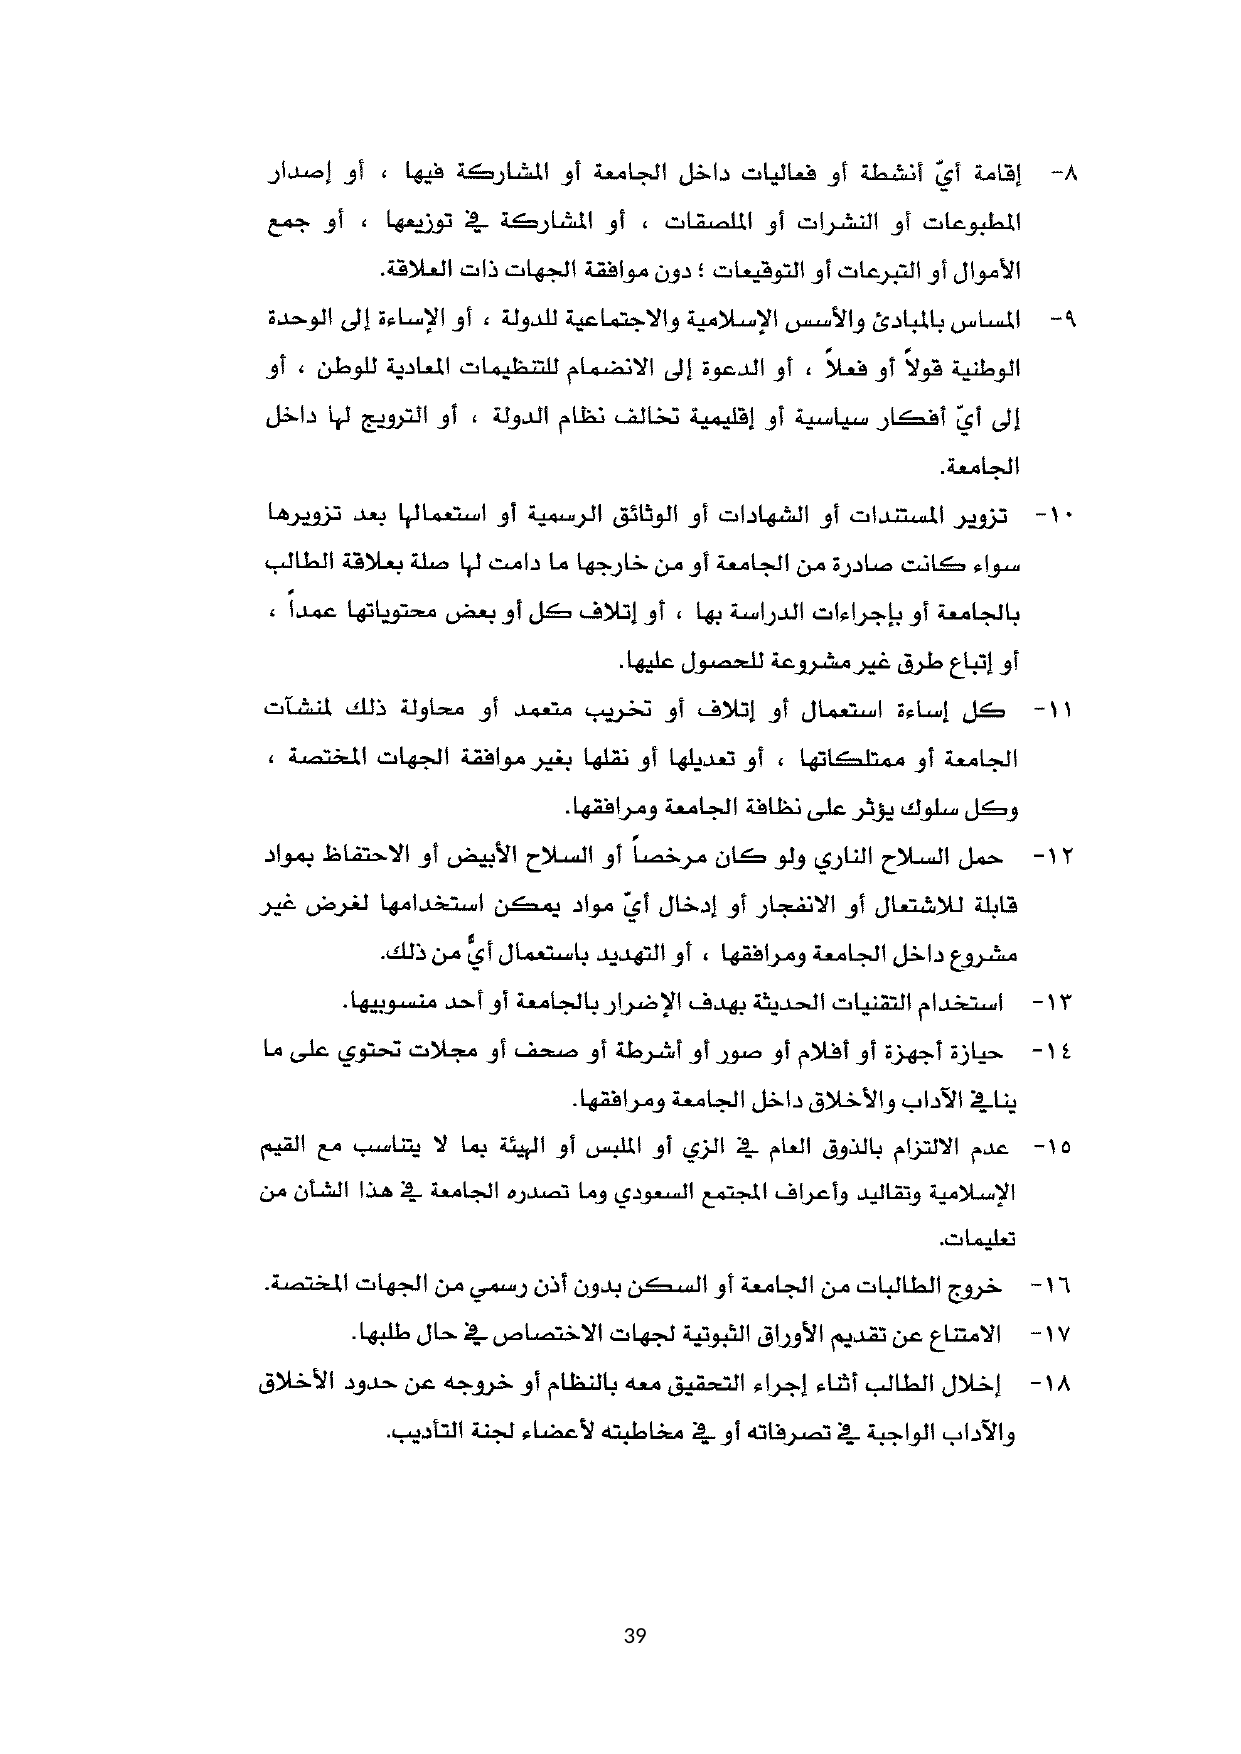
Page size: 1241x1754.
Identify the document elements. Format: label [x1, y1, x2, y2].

picture [220, 118, 1108, 1469]
